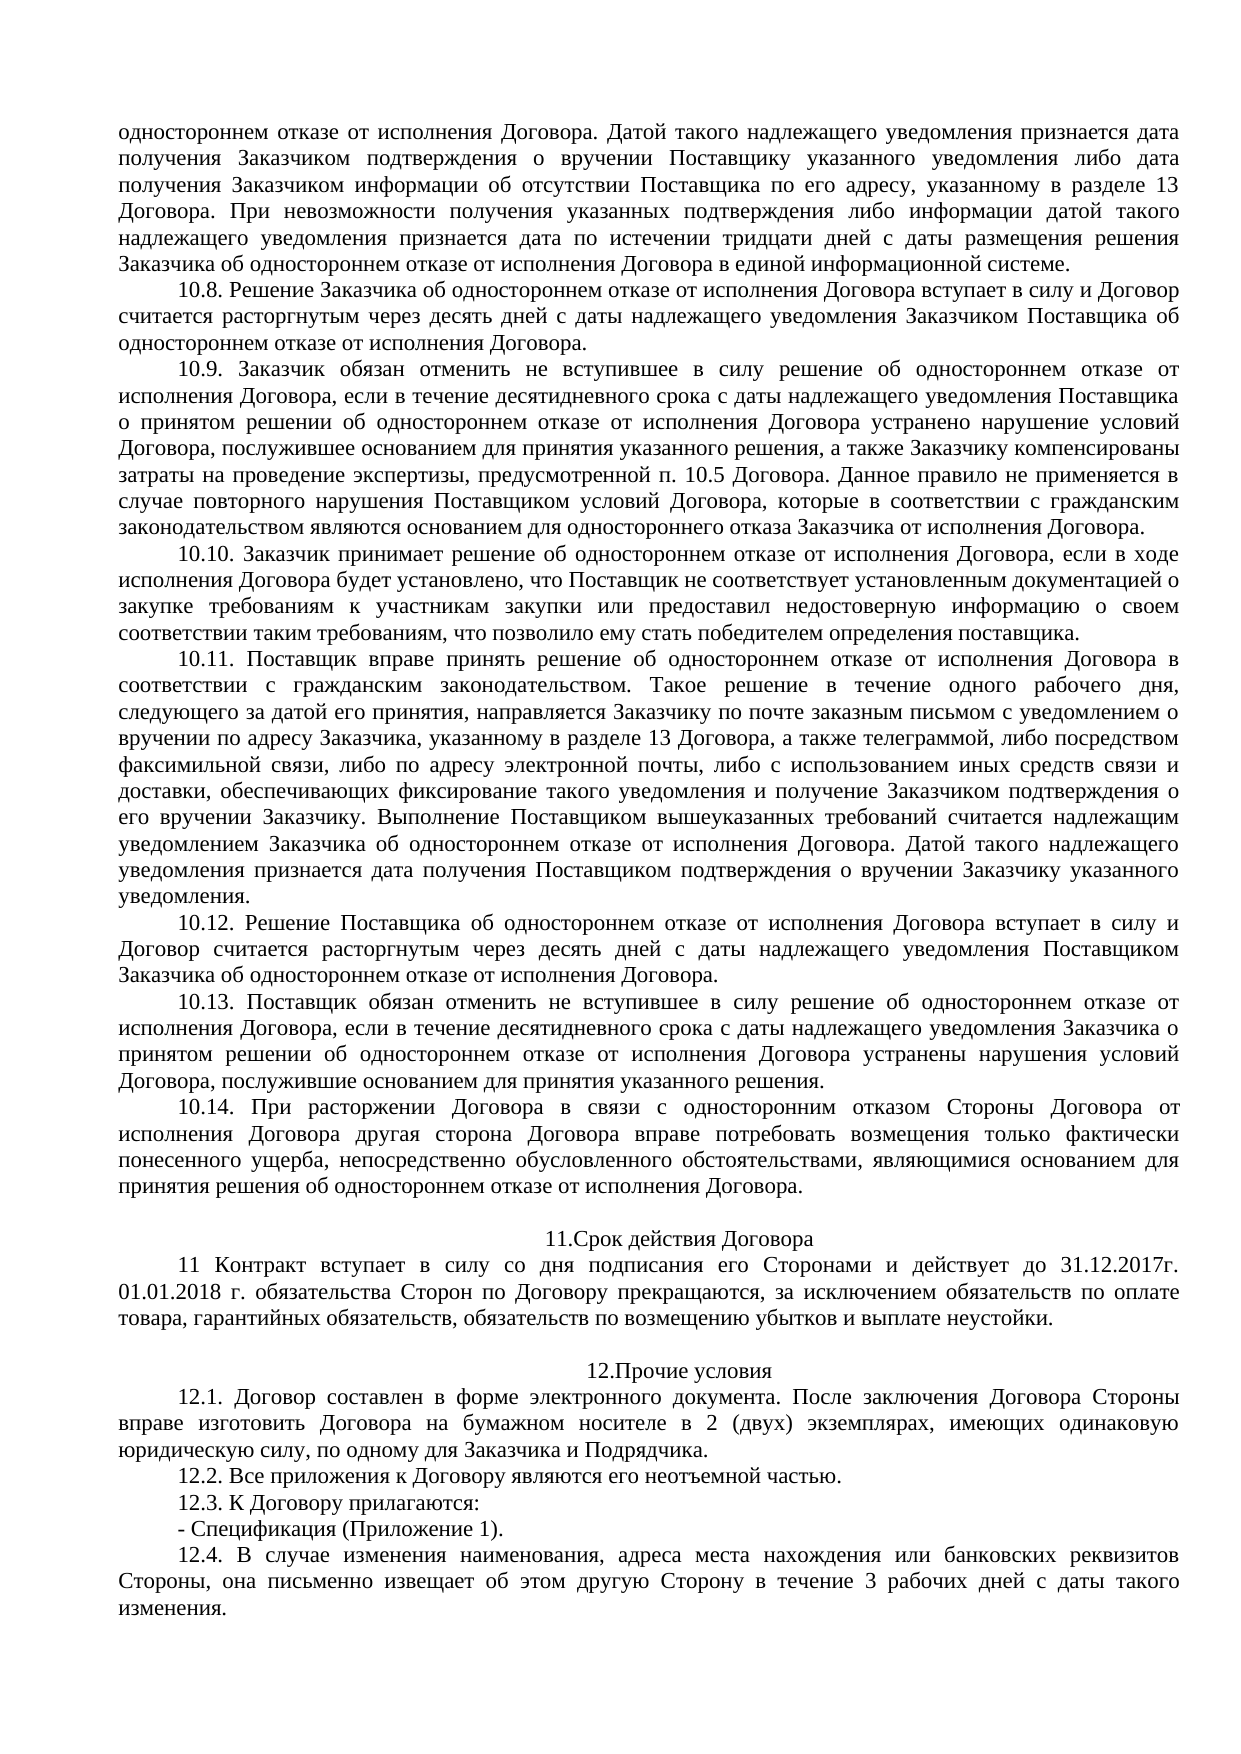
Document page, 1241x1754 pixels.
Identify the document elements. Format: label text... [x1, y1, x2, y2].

text 10.9. Заказчик обязан отменить не вступившее в силу решение об одностороннем отказе от исполнения Договора, если в течение десятидневного срока с даты надлежащего уведомления Поставщика о принятом решении об одностороннем отказе от исполнения Договора устранено нарушение условий Договора, послужившее основанием для принятия указанного решения, а также Заказчику компенсированы затраты на проведение экспертизы, предусмотренной п. 10.5 Договора. Данное правило не применяется в случае повторного нарушения Поставщиком условий Договора, которые в соответствии с гражданским законодательством являются основанием для одностороннего отказа Заказчика от исполнения Договора. [118, 355, 1181, 540]
text - Спецификация (Приложение 1). [118, 1515, 1181, 1541]
text 12.2. Все приложения к Договору являются его неотъемной частью. [118, 1462, 1181, 1488]
text 10.10. Заказчик принимает решение об одностороннем отказе от исполнения Договора, если в ходе исполнения Договора будет установлено, что Поставщик не соответствует установленным документацией о закупке требованиям к участникам закупки или предоставил недостоверную информацию о своем соответствии таким требованиям, что позволило ему стать победителем определения поставщика. [118, 540, 1181, 645]
text 11 Контракт вступает в силу со дня подписания его Сторонами и действует до 31.12.2017г. 01.01.2018 г. обязательства Сторон по Договору прекращаются, за исключением обязательств по оплате товара, гарантийных обязательств, обязательств по возмещению убытков и выплате неустойки. [118, 1251, 1181, 1330]
text 10.12. Решение Поставщика об одностороннем отказе от исполнения Договора вступает в силу и Договор считается расторгнутым через десять дней с даты надлежащего уведомления Поставщиком Заказчика об одностороннем отказе от исполнения Договора. [118, 909, 1181, 988]
text 10.11. Поставщик вправе принять решение об одностороннем отказе от исполнения Договора в соответствии с гражданским законодательством. Такое решение в течение одного рабочего дня, следующего за датой его принятия, направляется Заказчику по почте заказным письмом с уведомлением о вручении по адресу Заказчика, указанному в разделе 13 Договора, а также телеграммой, либо посредством факсимильной связи, либо по адресу электронной почты, либо с использованием иных средств связи и доставки, обеспечивающих фиксирование такого уведомления и получение Заказчиком подтверждения о его вручении Заказчику. Выполнение Поставщиком вышеуказанных требований считается надлежащим уведомлением Заказчика об одностороннем отказе от исполнения Договора. Датой такого надлежащего уведомления признается дата получения Поставщиком подтверждения о вручении Заказчику указанного уведомления. [118, 645, 1181, 909]
text 10.14. При расторжении Договора в связи с односторонним отказом Стороны Договора от исполнения Договора другая сторона Договора вправе потребовать возмещения только фактически понесенного ущерба, непосредственно обусловленного обстоятельствами, являющимися основанием для принятия решения об одностороннем отказе от исполнения Договора. [118, 1093, 1181, 1199]
text 10.8. Решение Заказчика об одностороннем отказе от исполнения Договора вступает в силу и Договор считается расторгнутым через десять дней с даты надлежащего уведомления Заказчиком Поставщика об одностороннем отказе от исполнения Договора. [118, 276, 1181, 355]
text 12.4. В случае изменения наименования, адреса места нахождения или банковских реквизитов Стороны, она письменно извещает об этом другую Сторону в течение 3 рабочих дней с даты такого изменения. [118, 1541, 1181, 1620]
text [118, 118, 1181, 276]
text 10.13. Поставщик обязан отменить не вступившее в силу решение об одностороннем отказе от исполнения Договора, если в течение десятидневного срока с даты надлежащего уведомления Заказчика о принятом решении об одностороннем отказе от исполнения Договора устранены нарушения условий Договора, послужившие основанием для принятия указанного решения. [118, 988, 1181, 1093]
text 12.Прочие условия [118, 1357, 1181, 1383]
text 11.Срок действия Договора [118, 1225, 1181, 1251]
text 12.1. Договор составлен в форме электронного документа. После заключения Договора Стороны вправе изготовить Договора на бумажном носителе в 2 (двух) экземплярах, имеющих одинаковую юридическую силу, по одному для Заказчика и Подрядчика. [118, 1383, 1181, 1462]
text 12.3. К Договору прилагаются: [118, 1488, 1181, 1515]
